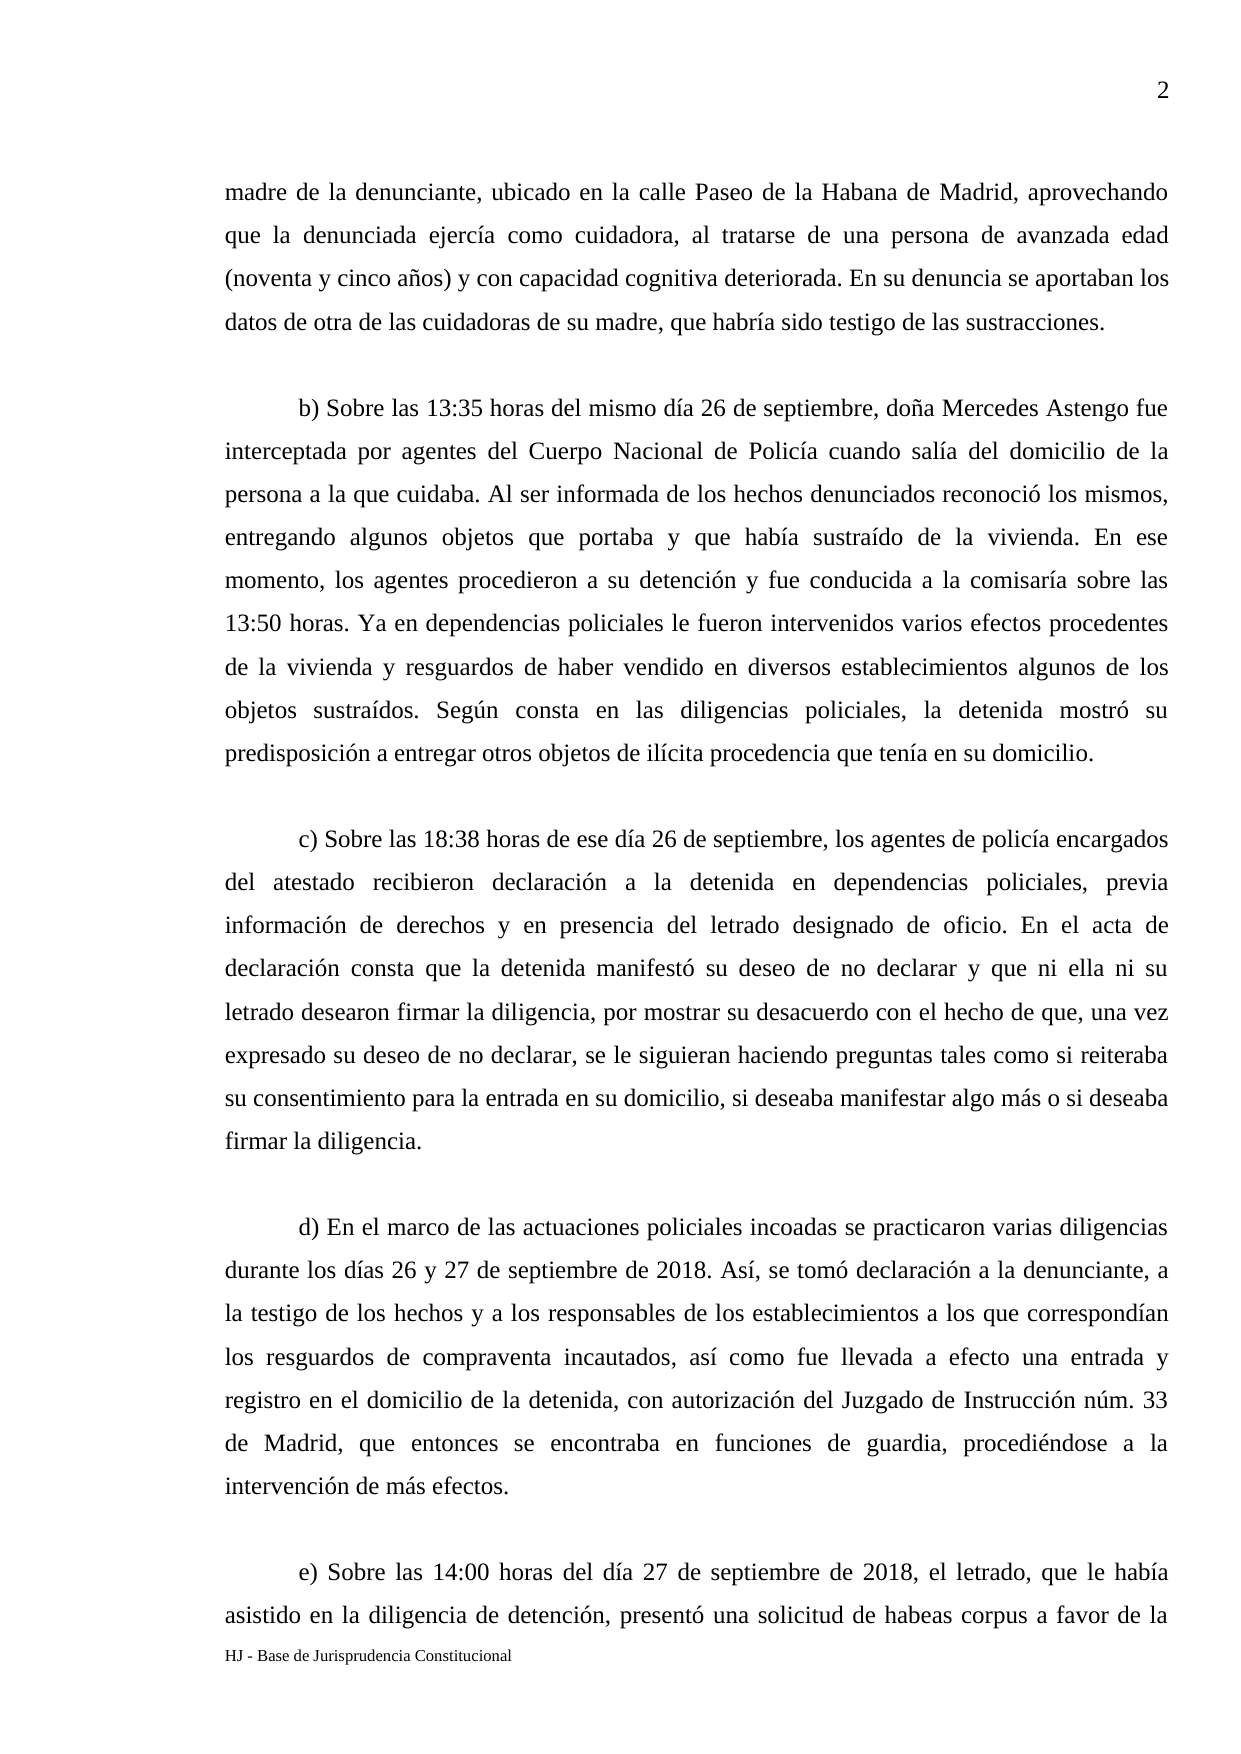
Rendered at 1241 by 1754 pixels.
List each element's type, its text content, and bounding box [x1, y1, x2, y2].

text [224, 177, 1169, 335]
text b) Sobre las 13:35 horas del mismo día 26 de septiembre, doña Mercedes Astengo fue interceptada por agentes del Cuerpo Nacional de Policía cuando salía del domicilio de la persona a la que cuidaba. Al ser informada de los hechos denunciados reconoció los mismos, entregando algunos objetos que portaba y que había sustraído de la vivienda. En ese momento, los agentes procedieron a su detención y fue conducida a la comisaría sobre las 13:50 horas. Ya en dependencias policiales le fueron intervenidos varios efectos procedentes de la vivienda y resguardos de haber vendido en diversos establecimientos algunos de los objetos sustraídos. Según consta en las diligencias policiales, la detenida mostró su predisposición a entregar otros objetos de ilícita procedencia que tenía en su domicilio. [224, 393, 1169, 767]
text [224, 1557, 1169, 1629]
text c) Sobre las 18:38 horas de ese día 26 de septiembre, los agentes de policía encargados del atestado recibieron declaración a la detenida en dependencias policiales, previa información de derechos y en presencia del letrado designado de oficio. En el acta de declaración consta que la detenida manifestó su deseo de no declarar y que ni ella ni su letrado desearon firmar la diligencia, por mostrar su desacuerdo con el hecho de que, una vez expresado su deseo de no declarar, se le siguieran haciendo preguntas tales como si reiteraba su consentimiento para la entrada en su domicilio, si deseaba manifestar algo más o si deseaba firmar la diligencia. [224, 824, 1169, 1155]
text d) En el marco de las actuaciones policiales incoadas se practicaron varias diligencias durante los días 26 y 27 de septiembre de 2018. Así, se tomó declaración a la denunciante, a la testigo de los hechos y a los responsables de los establecimientos a los que correspondían los resguardos de compraventa incautados, así como fue llevada a efecto una entrada y registro en el domicilio de la detenida, con autorización del Juzgado de Instrucción núm. 33 de Madrid, que entonces se encontraba en funciones de guardia, procediéndose a la intervención de más efectos. [224, 1212, 1169, 1500]
